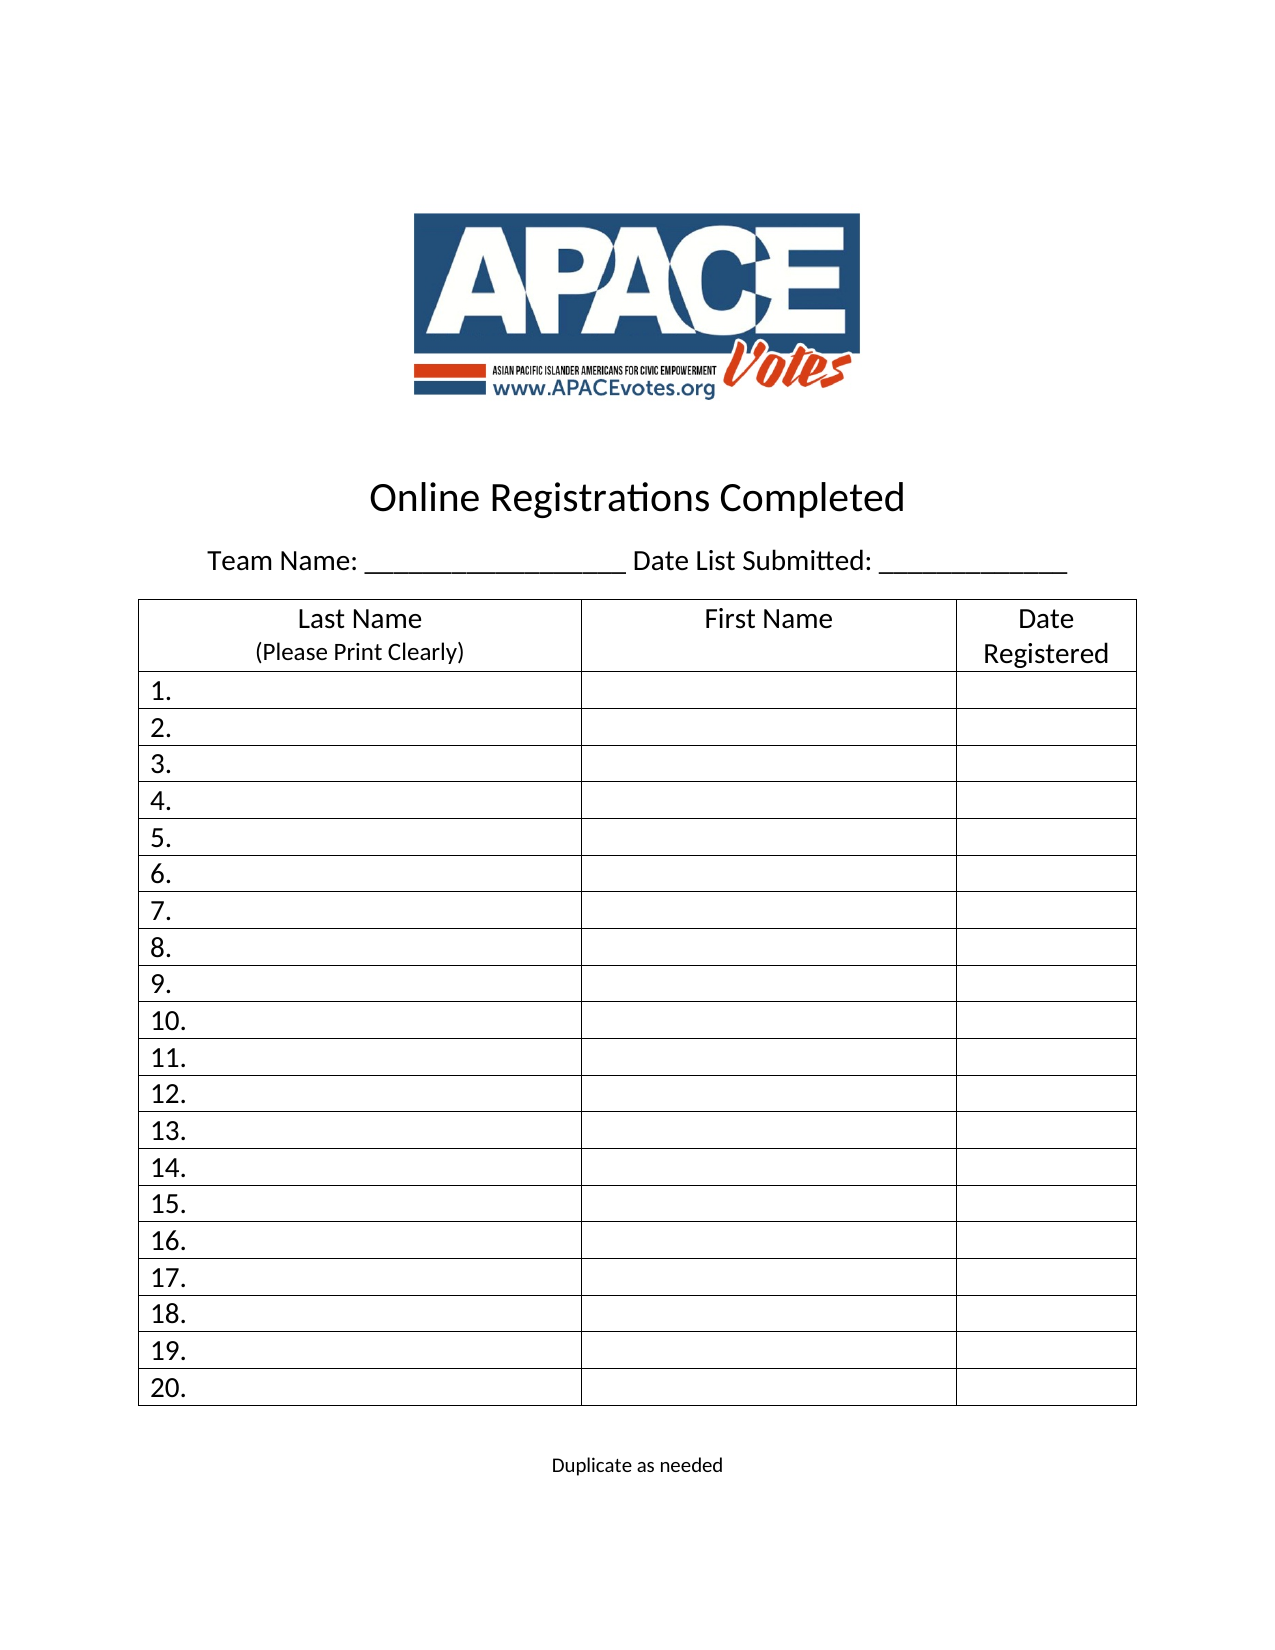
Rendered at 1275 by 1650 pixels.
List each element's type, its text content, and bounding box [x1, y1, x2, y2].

table_cell [957, 1369, 1136, 1404]
table_cell 19. [139, 1332, 581, 1368]
table_cell [582, 1259, 956, 1294]
table_cell 16. [139, 1222, 581, 1258]
text Team Name: __________________ Date List Submitted: _____________ [150, 542, 1125, 578]
table_cell [582, 1369, 956, 1404]
table_cell [957, 1296, 1136, 1331]
table_cell 12. [139, 1076, 581, 1111]
table_cell 14. [139, 1149, 581, 1184]
table_cell [957, 1076, 1136, 1111]
table_cell 4. [139, 782, 581, 818]
table_cell [957, 1002, 1136, 1038]
table_cell 11. [139, 1039, 581, 1074]
table_cell [957, 672, 1136, 708]
table_cell [957, 1039, 1136, 1074]
table_cell [957, 1222, 1136, 1258]
table_cell [582, 1222, 956, 1258]
table_cell [957, 1186, 1136, 1221]
table_cell [582, 1039, 956, 1074]
table_cell [957, 1259, 1136, 1294]
table_cell [582, 856, 956, 891]
table_cell [582, 1112, 956, 1148]
table_cell 9. [139, 966, 581, 1001]
table_cell [582, 1076, 956, 1111]
table_cell 7. [139, 892, 581, 928]
table_cell [957, 892, 1136, 928]
table_cell [582, 819, 956, 854]
table_cell [582, 1149, 956, 1184]
table_cell [582, 1186, 956, 1221]
table_cell 5. [139, 819, 581, 854]
table_cell 2. [139, 709, 581, 744]
table_cell [582, 672, 956, 708]
table_header Last Name (Please Print Clearly) [139, 600, 581, 671]
table_cell [957, 966, 1136, 1001]
picture [337, 150, 938, 450]
table_cell [582, 1002, 956, 1038]
table_cell [957, 1149, 1136, 1184]
table_cell 15. [139, 1186, 581, 1221]
table_cell [957, 746, 1136, 781]
table_cell 3. [139, 746, 581, 781]
table_cell [957, 709, 1136, 744]
table_cell [582, 782, 956, 818]
table_cell 20. [139, 1369, 581, 1404]
table_cell [582, 746, 956, 781]
table_header First Name [582, 600, 956, 671]
table_cell [582, 1332, 956, 1368]
table_cell 1. [139, 672, 581, 708]
table_cell 17. [139, 1259, 581, 1294]
table_cell [582, 966, 956, 1001]
table_cell 18. [139, 1296, 581, 1331]
table_cell [957, 1332, 1136, 1368]
table_cell [582, 1296, 956, 1331]
table_cell [957, 782, 1136, 818]
table_cell [582, 892, 956, 928]
table_cell 13. [139, 1112, 581, 1148]
table_cell [582, 709, 956, 744]
table_cell [957, 929, 1136, 964]
text Duplicate as needed [150, 1452, 1125, 1477]
table_cell [582, 929, 956, 964]
table_cell 6. [139, 856, 581, 891]
table_cell [957, 1112, 1136, 1148]
table_header Date Registered [957, 600, 1136, 671]
table_cell [957, 856, 1136, 891]
table_cell 8. [139, 929, 581, 964]
text Online Registrations Completed [150, 471, 1125, 522]
table_cell [957, 819, 1136, 854]
table_cell 10. [139, 1002, 581, 1038]
